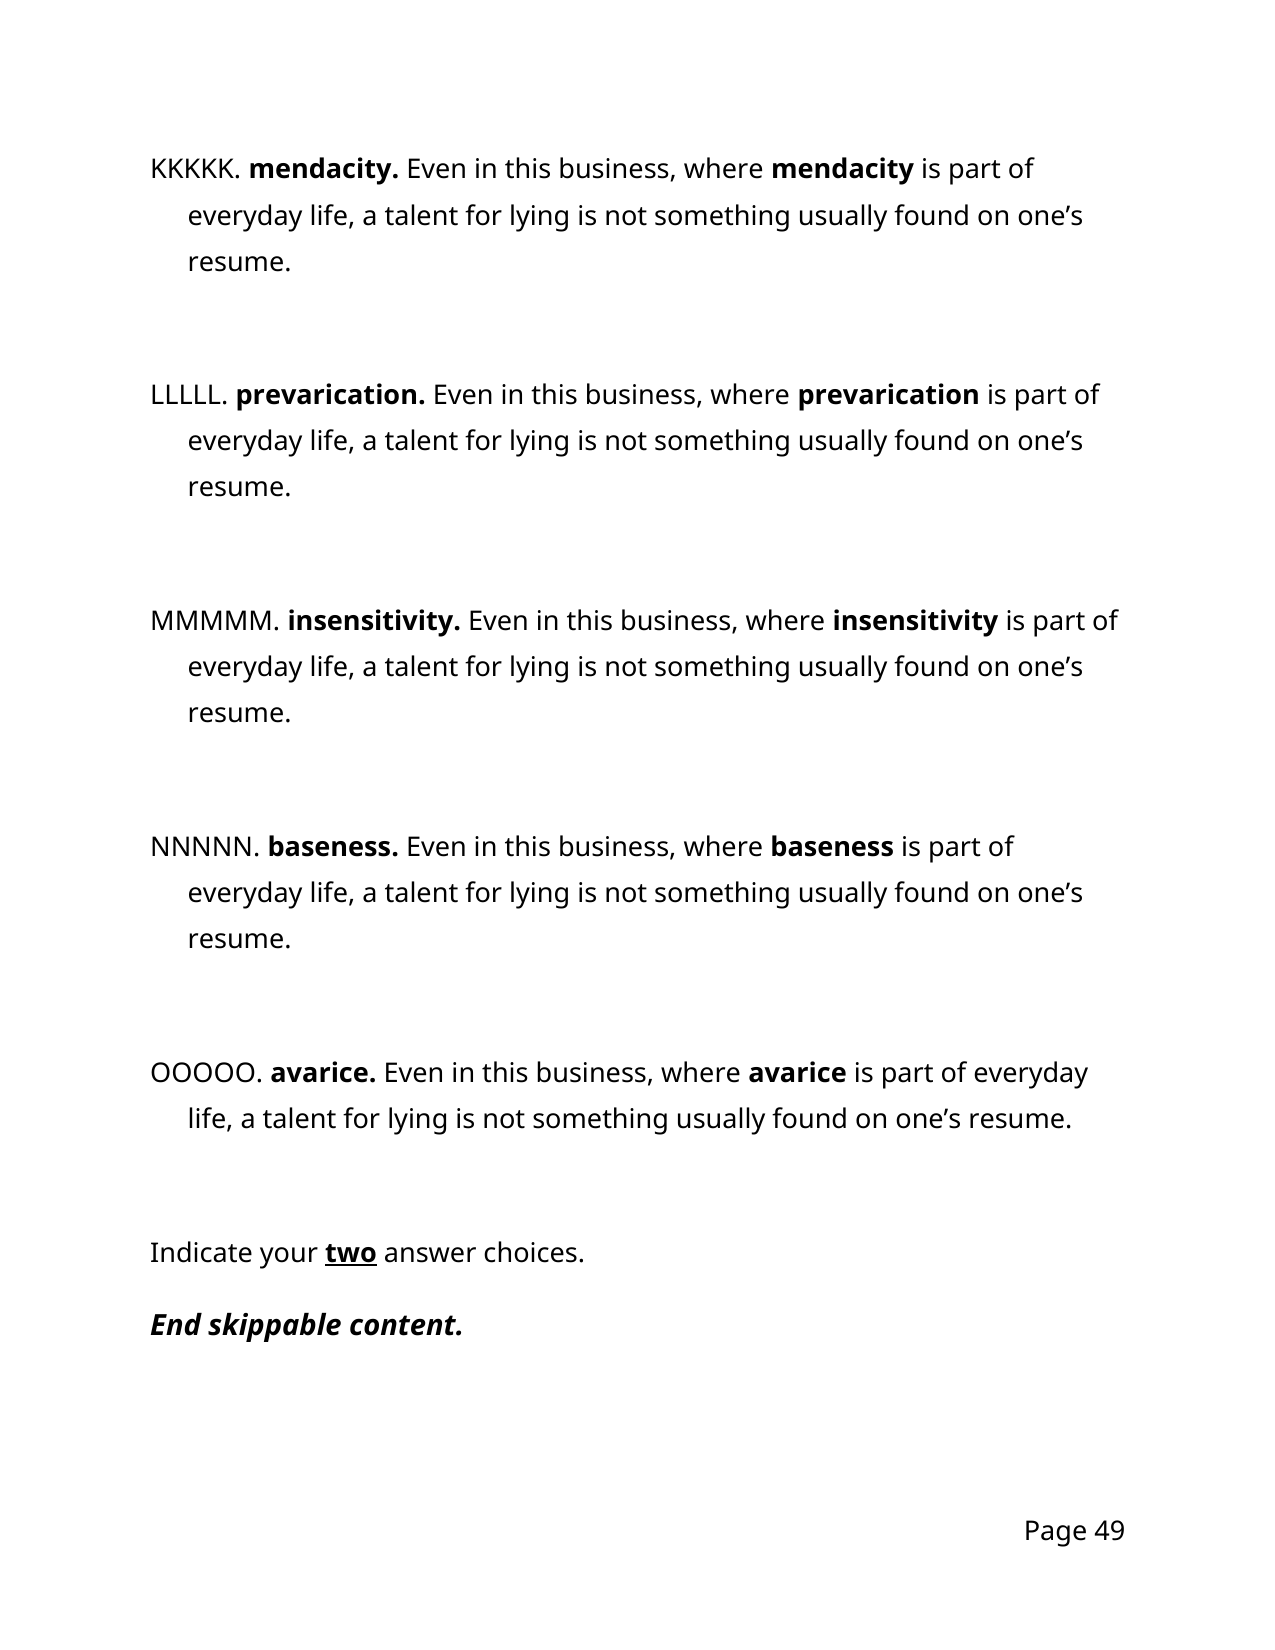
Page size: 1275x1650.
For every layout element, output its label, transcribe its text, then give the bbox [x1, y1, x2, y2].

list mendacity. Even in this business, where mendacity is part of everyday life, a talent for lying is not something usually found on one’s resume. [150, 150, 1125, 279]
text Indicate your two answer choices. [150, 1233, 1125, 1270]
list insensitivity. Even in this business, where insensitivity is part of everyday life, a talent for lying is not something usually found on one’s resume. [150, 602, 1125, 731]
list baseness. Even in this business, where baseness is part of everyday life, a talent for lying is not something usually found on one’s resume. [150, 827, 1125, 956]
subtitle End skippable content. [150, 1304, 1125, 1344]
list avarice. Even in this business, where avarice is part of everyday life, a talent for lying is not something usually found on one’s resume. [150, 1053, 1125, 1136]
list prevarication. Even in this business, where prevarication is part of everyday life, a talent for lying is not something usually found on one’s resume. [150, 376, 1125, 505]
